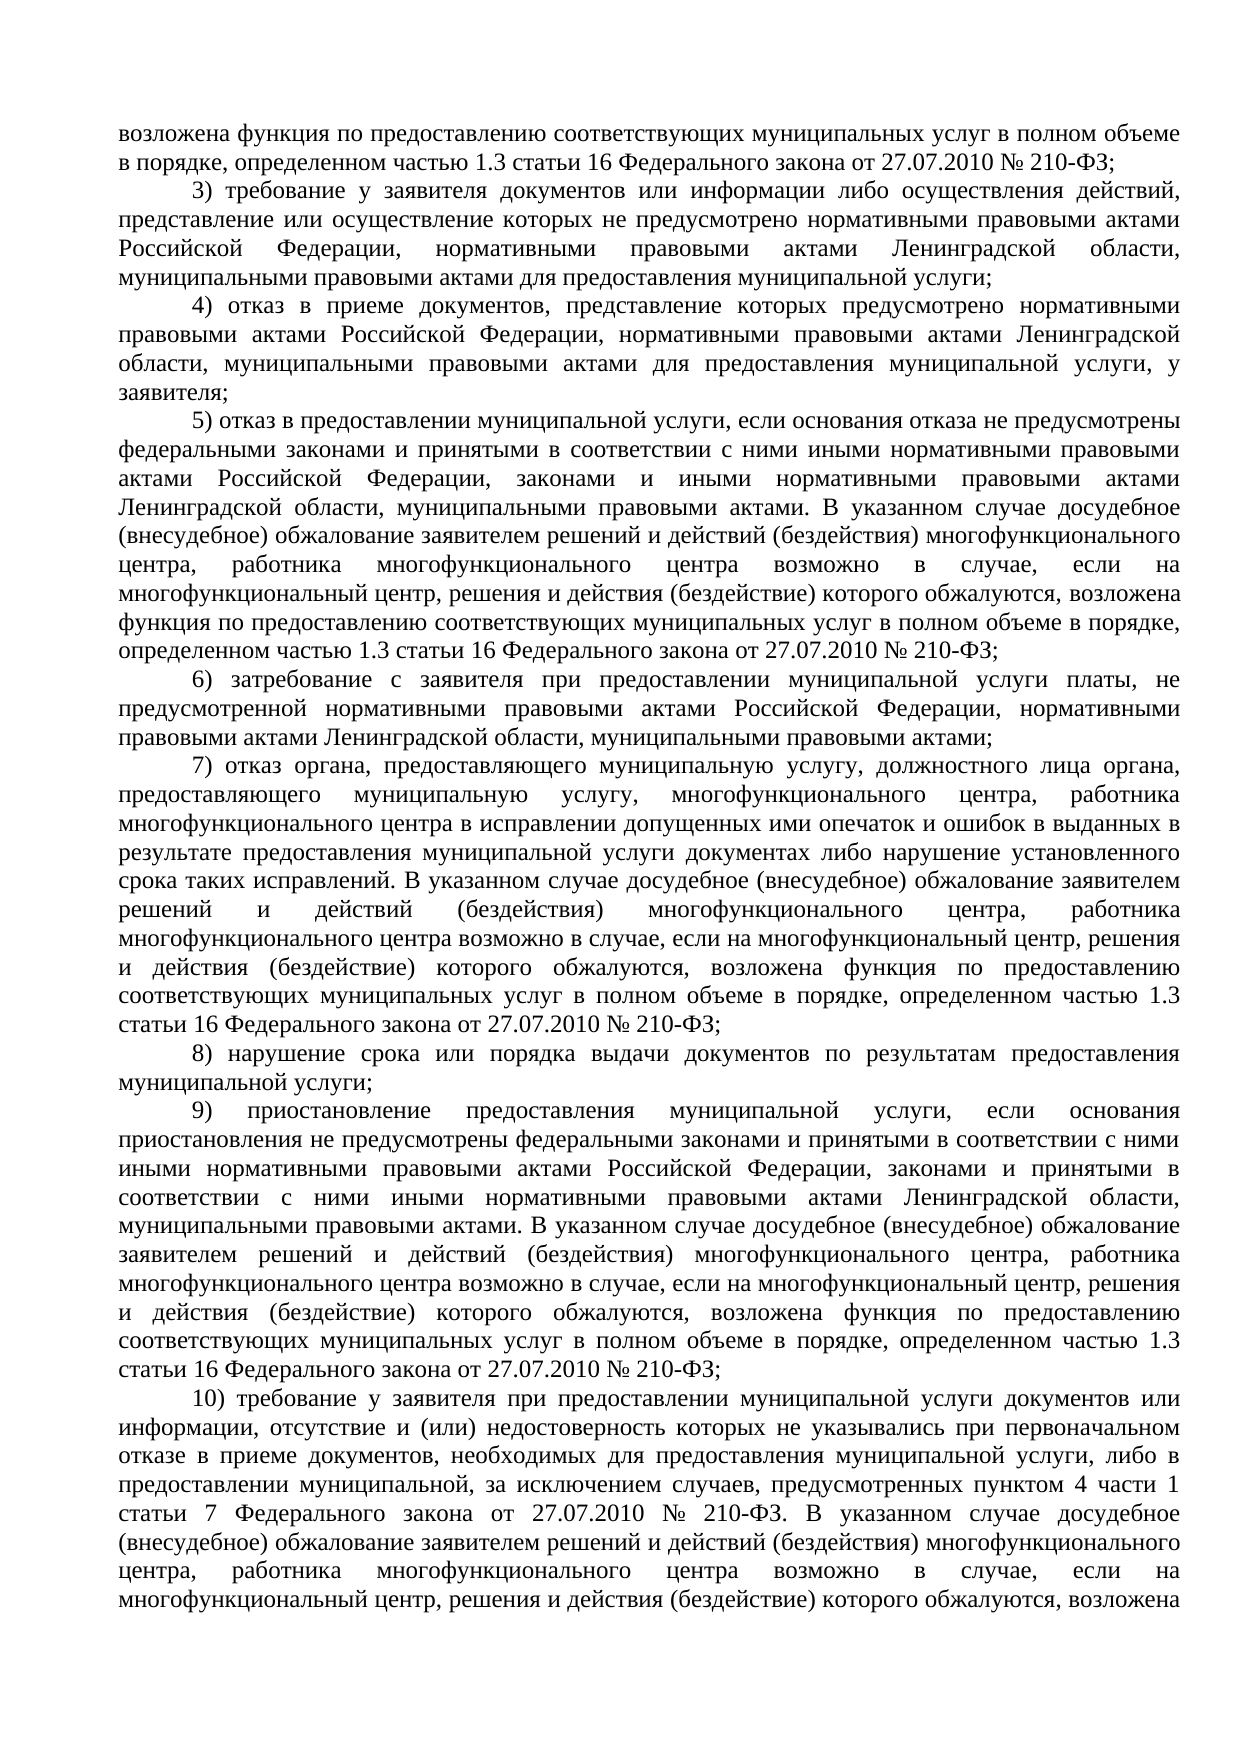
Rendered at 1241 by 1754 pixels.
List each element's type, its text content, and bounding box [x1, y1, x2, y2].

text 3) требование у заявителя документов или информации либо осуществления действий, представление или осуществление которых не предусмотрено нормативными правовыми актами Российской Федерации, нормативными правовыми актами Ленинградской области, муниципальными правовыми актами для предоставления муниципальной услуги; [118, 176, 1181, 291]
text 8) нарушение срока или порядка выдачи документов по результатам предоставления муниципальной услуги; [118, 1038, 1181, 1096]
text 9) приостановление предоставления муниципальной услуги, если основания приостановления не предусмотрены федеральными законами и принятыми в соответствии с ними иными нормативными правовыми актами Российской Федерации, законами и принятыми в соответствии с ними иными нормативными правовыми актами Ленинградской области, муниципальными правовыми актами. В указанном случае досудебное (внесудебное) обжалование заявителем решений и действий (бездействия) многофункционального центра, работника многофункционального центра возможно в случае, если на многофункциональный центр, решения и действия (бездействие) которого обжалуются, возложена функция по предоставлению соответствующих муниципальных услуг в полном объеме в порядке, определенном частью 1.3 статьи 16 Федерального закона от 27.07.2010 № 210-ФЗ; [118, 1096, 1181, 1383]
text 6) затребование с заявителя при предоставлении муниципальной услуги платы, не предусмотренной нормативными правовыми актами Российской Федерации, нормативными правовыми актами Ленинградской области, муниципальными правовыми актами; [118, 664, 1181, 751]
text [118, 1383, 1181, 1613]
text 7) отказ органа, предоставляющего муниципальную услугу, должностного лица органа, предоставляющего муниципальную услугу, многофункционального центра, работника многофункционального центра в исправлении допущенных ими опечаток и ошибок в выданных в результате предоставления муниципальной услуги документах либо нарушение установленного срока таких исправлений. В указанном случае досудебное (внесудебное) обжалование заявителем решений и действий (бездействия) многофункционального центра, работника многофункционального центра возможно в случае, если на многофункциональный центр, решения и действия (бездействие) которого обжалуются, возложена функция по предоставлению соответствующих муниципальных услуг в полном объеме в порядке, определенном частью 1.3 статьи 16 Федерального закона от 27.07.2010 № 210-ФЗ; [118, 751, 1181, 1038]
text 4) отказ в приеме документов, представление которых предусмотрено нормативными правовыми актами Российской Федерации, нормативными правовыми актами Ленинградской области, муниципальными правовыми актами для предоставления муниципальной услуги, у заявителя; [118, 291, 1181, 406]
text 5) отказ в предоставлении муниципальной услуги, если основания отказа не предусмотрены федеральными законами и принятыми в соответствии с ними иными нормативными правовыми актами Российской Федерации, законами и иными нормативными правовыми актами Ленинградской области, муниципальными правовыми актами. В указанном случае досудебное (внесудебное) обжалование заявителем решений и действий (бездействия) многофункционального центра, работника многофункционального центра возможно в случае, если на многофункциональный центр, решения и действия (бездействие) которого обжалуются, возложена функция по предоставлению соответствующих муниципальных услуг в полном объеме в порядке, определенном частью 1.3 статьи 16 Федерального закона от 27.07.2010 № 210-ФЗ; [118, 406, 1181, 664]
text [118, 118, 1181, 176]
